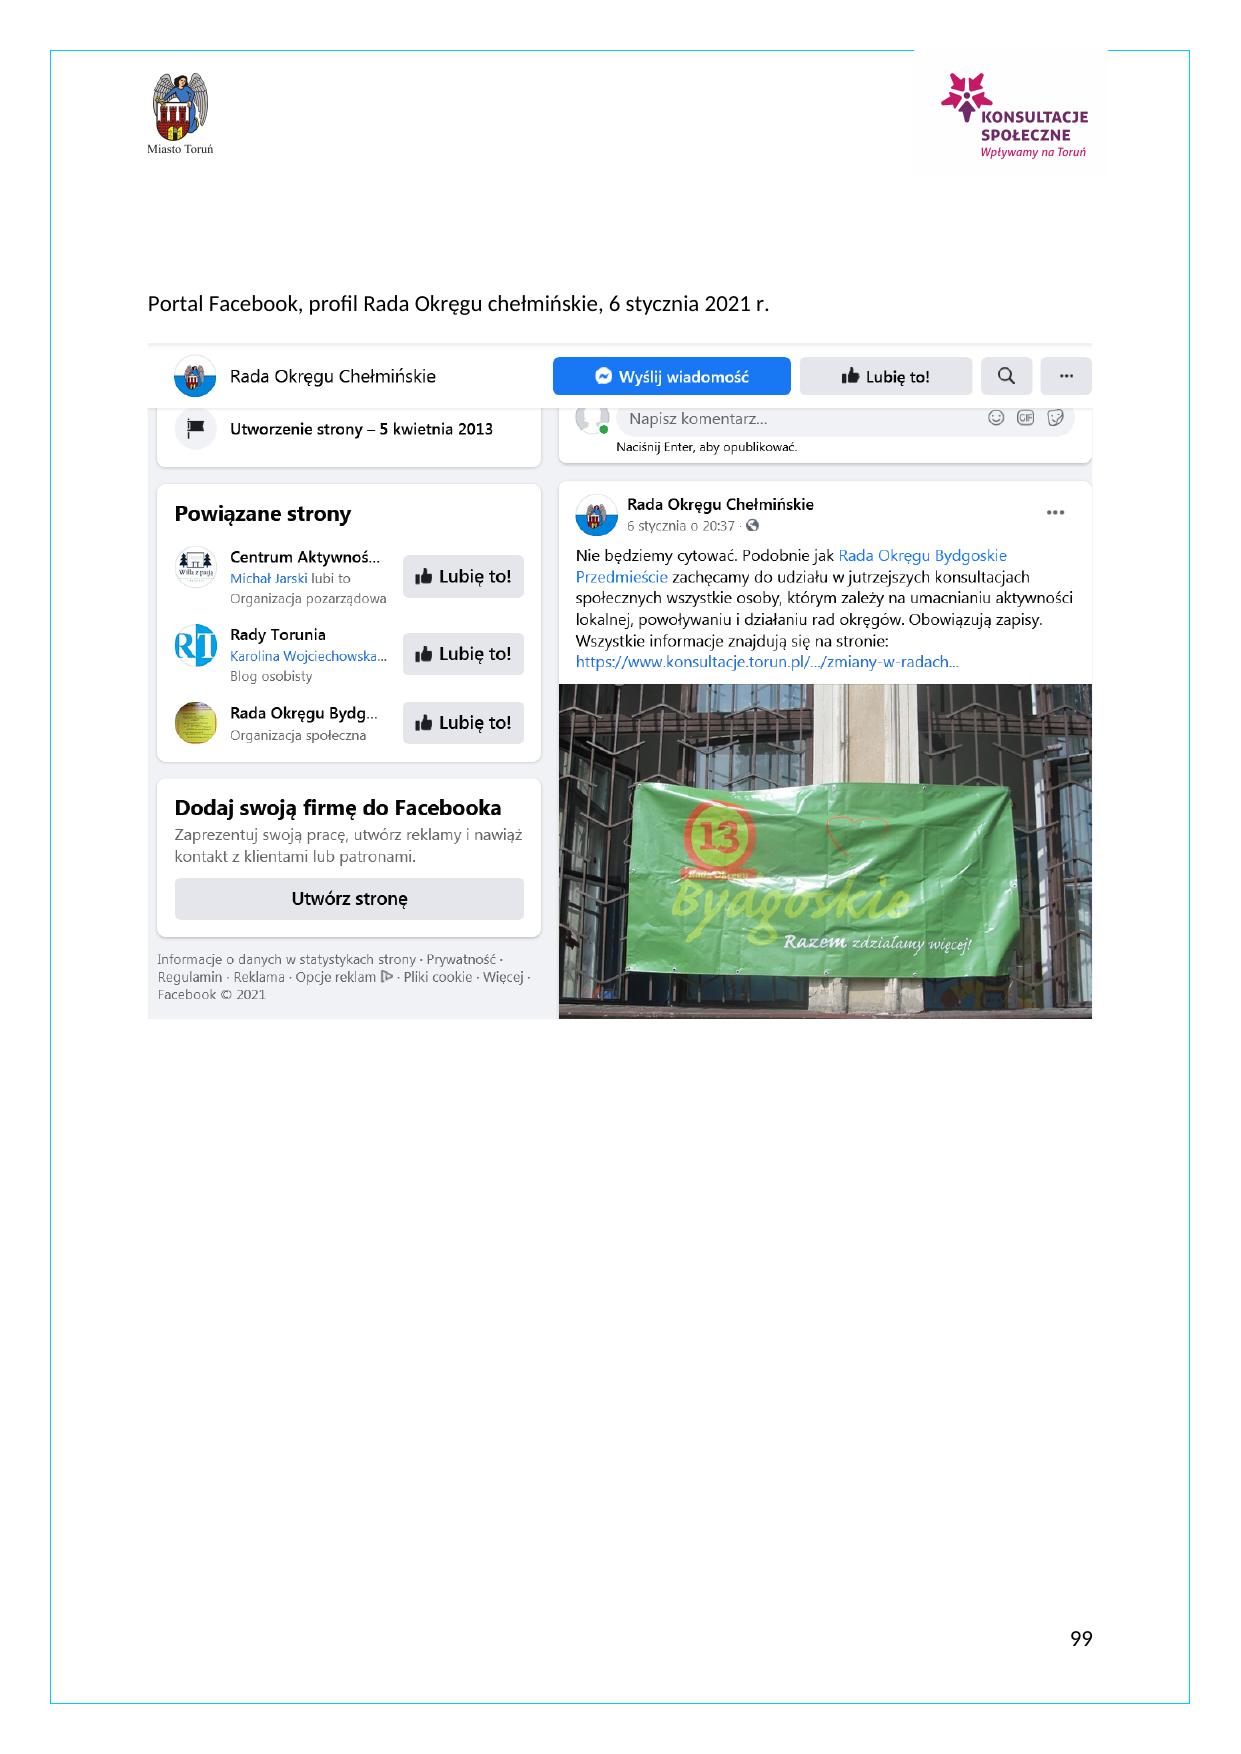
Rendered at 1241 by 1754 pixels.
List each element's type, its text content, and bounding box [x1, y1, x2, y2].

picture [914, 45, 1109, 181]
picture [147, 342, 1093, 1019]
text Portal Facebook, profil Rada Okręgu chełmińskie, 6 stycznia 2021 r. [148, 289, 1093, 317]
picture [147, 73, 214, 156]
